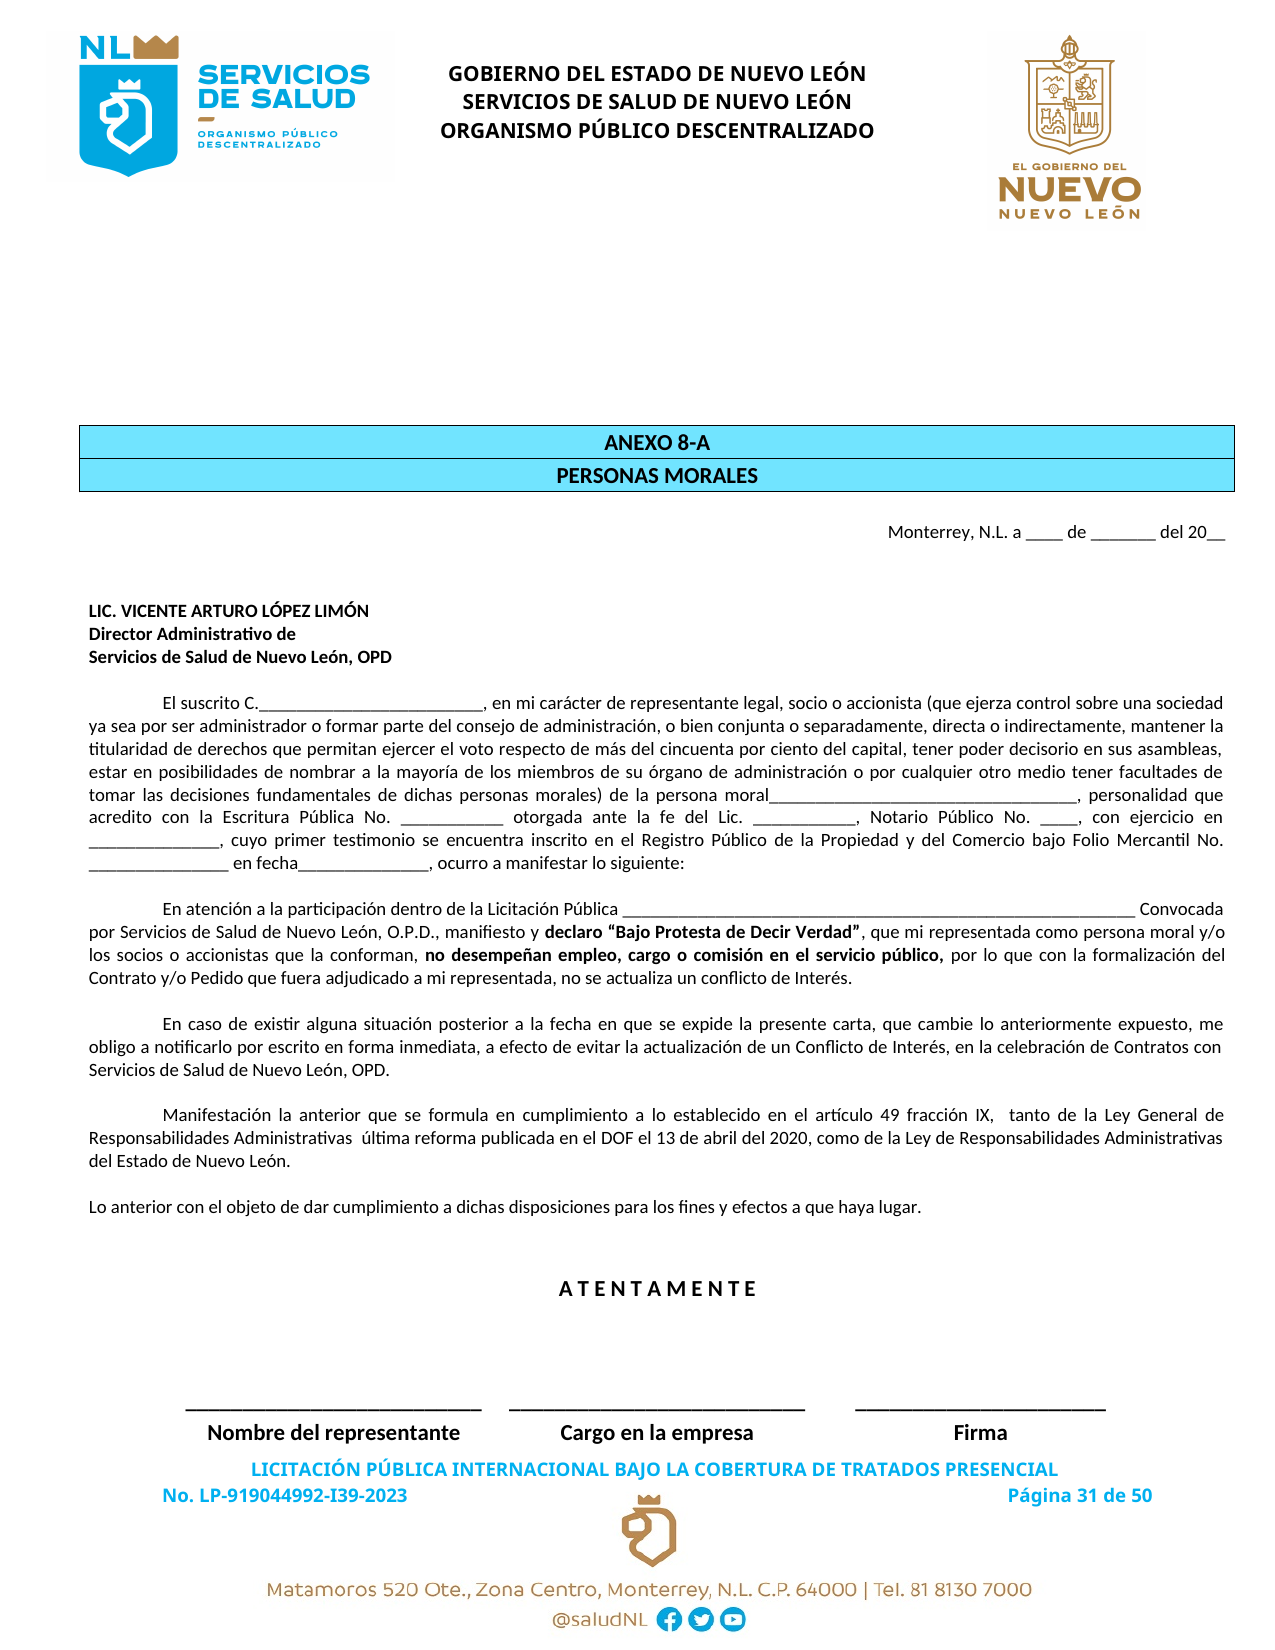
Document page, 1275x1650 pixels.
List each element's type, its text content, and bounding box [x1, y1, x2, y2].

table_header __________________________ Cargo en la empresa proveedora [495, 1386, 819, 1451]
text LIC. VICENTE ARTURO LÓPEZ LIMÓN [89, 599, 1226, 622]
text Manifestación la anterior que se formula en cumplimiento a lo establecido en el artículo 49 fracción IX, tanto de la Ley General de Responsabilidades Administrativas última reforma publicada en el DOF el 13 de abril del 2020, como de la Ley de Responsabilidades Administrativas del Estado de Nuevo León. [89, 1104, 1226, 1172]
text En caso de existir alguna situación posterior a la fecha en que se expide la presente carta, que cambie lo anteriormente expuesto, me obligo a notificarlo por escrito en forma inmediata, a efecto de evitar la actualización de un Conflicto de Interés, en la celebración de Contratos con Servicios de Salud de Nuevo León, OPD. [89, 1012, 1226, 1081]
picture [46, 31, 396, 182]
text PERSONAS MORALES [80, 459, 1234, 491]
text A T E N T A M E N T E [89, 1274, 1226, 1302]
text Servicios de Salud de Nuevo León, OPD [89, 645, 1226, 668]
text El suscrito C.________________________, en mi carácter de representante legal, socio o accionista (que ejerza control sobre una sociedad ya sea por ser administrador o formar parte del consejo de administración, o bien conjunta o separadamente, directa o indirectamente, mantener la titularidad de derechos que permitan ejercer el voto respecto de más del cincuenta por ciento del capital, tener poder decisorio en sus asambleas, estar en posibilidades de nombrar a la mayoría de los miembros de su órgano de administración o por cualquier otro medio tener facultades de tomar las decisiones fundamentales de dichas personas morales) de la persona moral_________________________________, personalidad que acredito con la Escritura Pública No. ___________ otorgada ante la fe del Lic. ___________, Notario Público No. ____, con ejercicio en ______________, cuyo primer testimonio se encuentra inscrito en el Registro Público de la Propiedad y del Comercio bajo Folio Mercantil No. _______________ en fecha______________, ocurro a manifestar lo siguiente: [89, 691, 1226, 874]
text Monterrey, N.L. a ____ de _______ del 20__ [89, 521, 1226, 543]
table_header ______________________ Firma [819, 1386, 1142, 1451]
text Director Administrativo de [89, 622, 1226, 645]
picture [4, 1477, 1275, 1647]
table_header __________________________ Nombre del representante legal [172, 1386, 495, 1451]
picture [987, 31, 1147, 231]
text Lo anterior con el objeto de dar cumplimiento a dichas disposiciones para los fines y efectos a que haya lugar. [89, 1195, 1226, 1218]
text ANEXO 8-A [80, 426, 1234, 458]
text En atención a la participación dentro de la Licitación Pública _______________________________________________________ Convocada por Servicios de Salud de Nuevo León, O.P.D., manifiesto y declaro “Bajo Protesta de Decir Verdad”, que mi representada como persona moral y/o los socios o accionistas que la conforman, no desempeñan empleo, cargo o comisión en el servicio público, por lo que con la formalización del Contrato y/o Pedido que fuera adjudicado a mi representada, no se actualiza un conflicto de Interés. [89, 897, 1226, 989]
